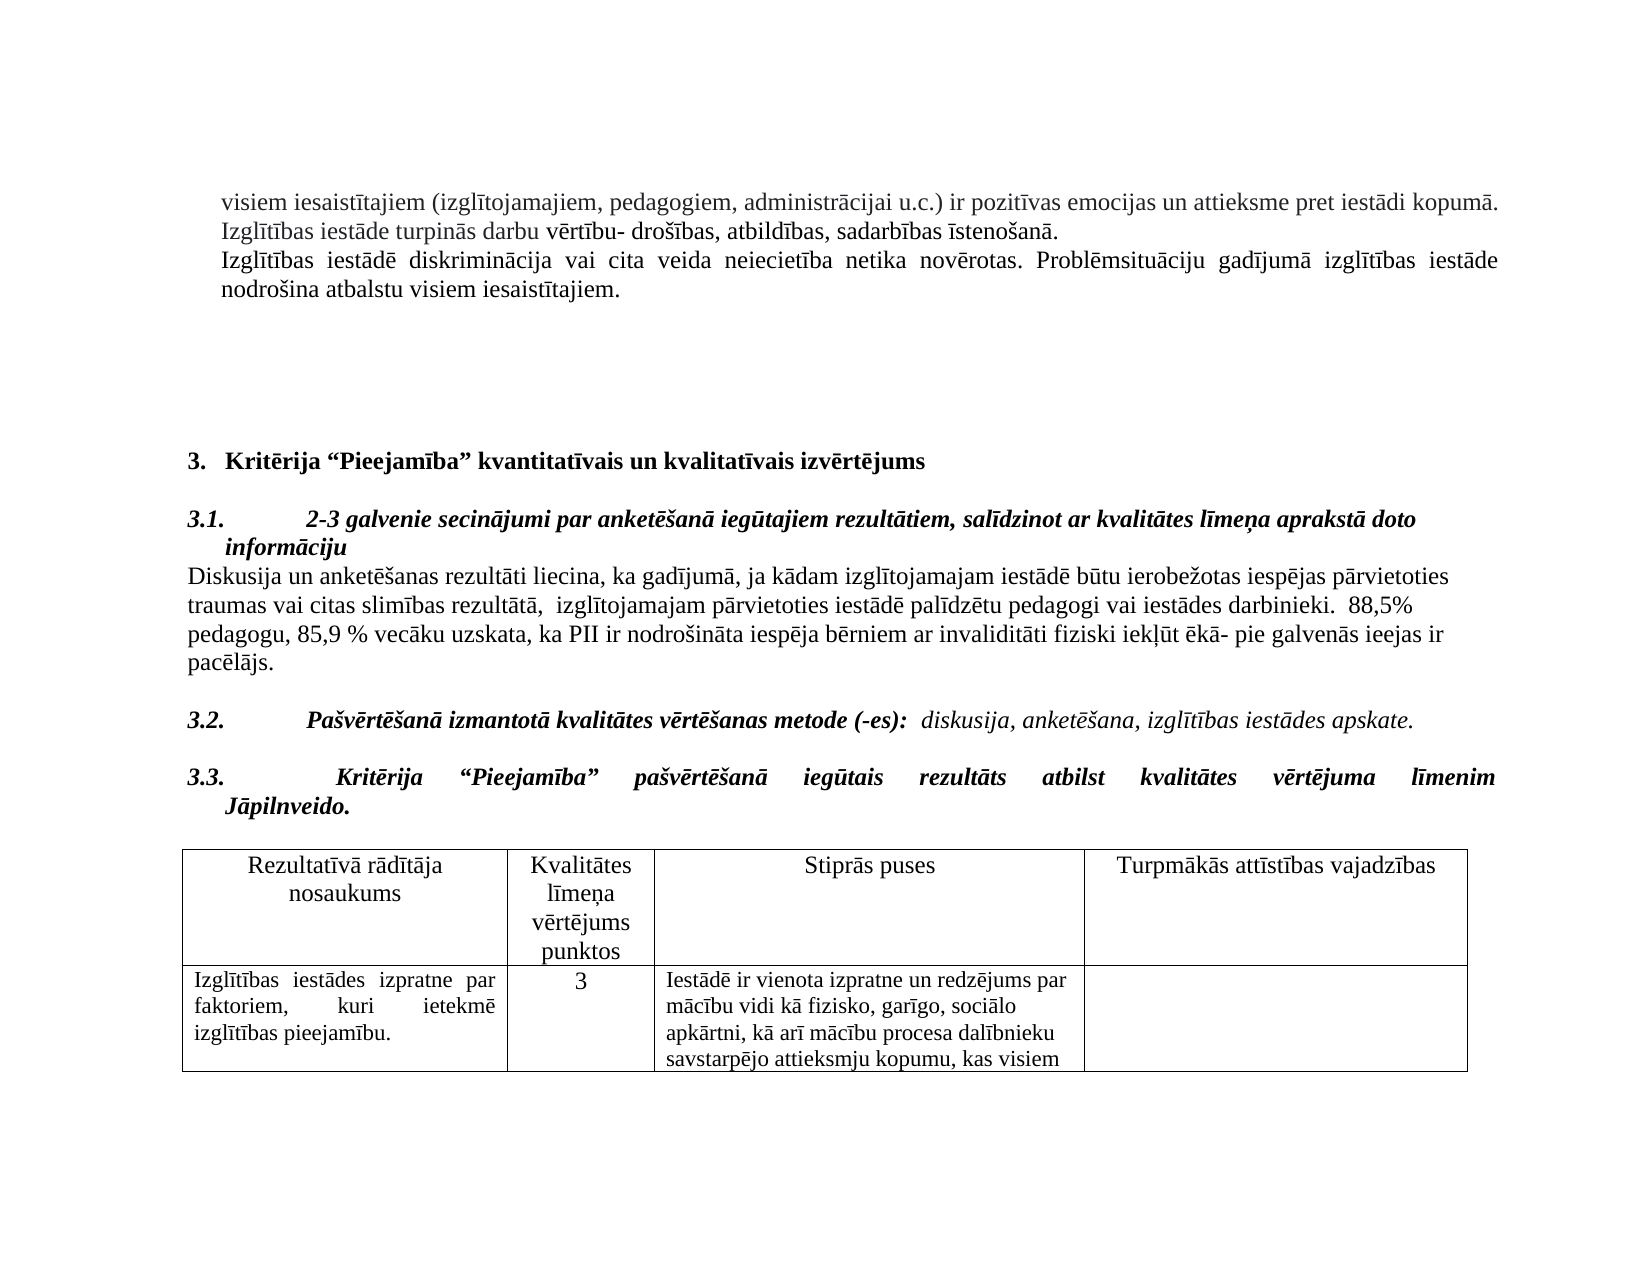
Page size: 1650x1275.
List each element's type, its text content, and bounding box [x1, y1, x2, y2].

table_cell [1085, 966, 1467, 1071]
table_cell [183, 966, 507, 1071]
table_header Stiprās puses [655, 850, 1084, 965]
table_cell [655, 966, 1084, 1071]
list 2-3 galvenie secinājumi par anketēšanā iegūtajiem rezultātiem, salīdzinot ar kvalitātes līmeņa aprakstā doto informāciju [187, 504, 1500, 561]
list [221, 187, 1500, 245]
table_header Rezultatīvā rādītāja nosaukums [183, 850, 507, 965]
list Izglītības iestādē diskriminācija vai cita veida neiecietība netika novērotas. Problēmsituāciju gadījumā izglītības iestāde nodrošina atbalstu visiem iesaistītajiem. [221, 245, 1500, 302]
list Pašvērtēšanā izmantotā kvalitātes vērtēšanas metode (-es): diskusija, anketēšana, izglītības iestādes apskate. [187, 705, 1500, 734]
table_header Turpmākās attīstības vajadzības [1085, 850, 1467, 965]
list Kritērija “Pieejamība” pašvērtēšanā iegūtais rezultāts atbilst kvalitātes vērtējuma līmenim Jāpilnveido. [187, 762, 1500, 820]
table_cell 3 [508, 966, 654, 1071]
table_header Kvalitātes līmeņa vērtējums punktos [508, 850, 654, 965]
text Diskusija un anketēšanas rezultāti liecina, ka gadījumā, ja kādam izglītojamajam iestādē būtu ierobežotas iespējas pārvietoties traumas vai citas slimības rezultātā, izglītojamajam pārvietoties iestādē palīdzētu pedagogi vai iestādes darbinieki. 88,5% pedagogu, 85,9 % vecāku uzskata, ka PII ir nodrošināta iespēja bērniem ar invaliditāti fiziski iekļūt ēkā- pie galvenās ieejas ir pacēlājs. [187, 561, 1500, 676]
list Kritērija “Pieejamība” kvantitatīvais un kvalitatīvais izvērtējums [187, 446, 1500, 475]
